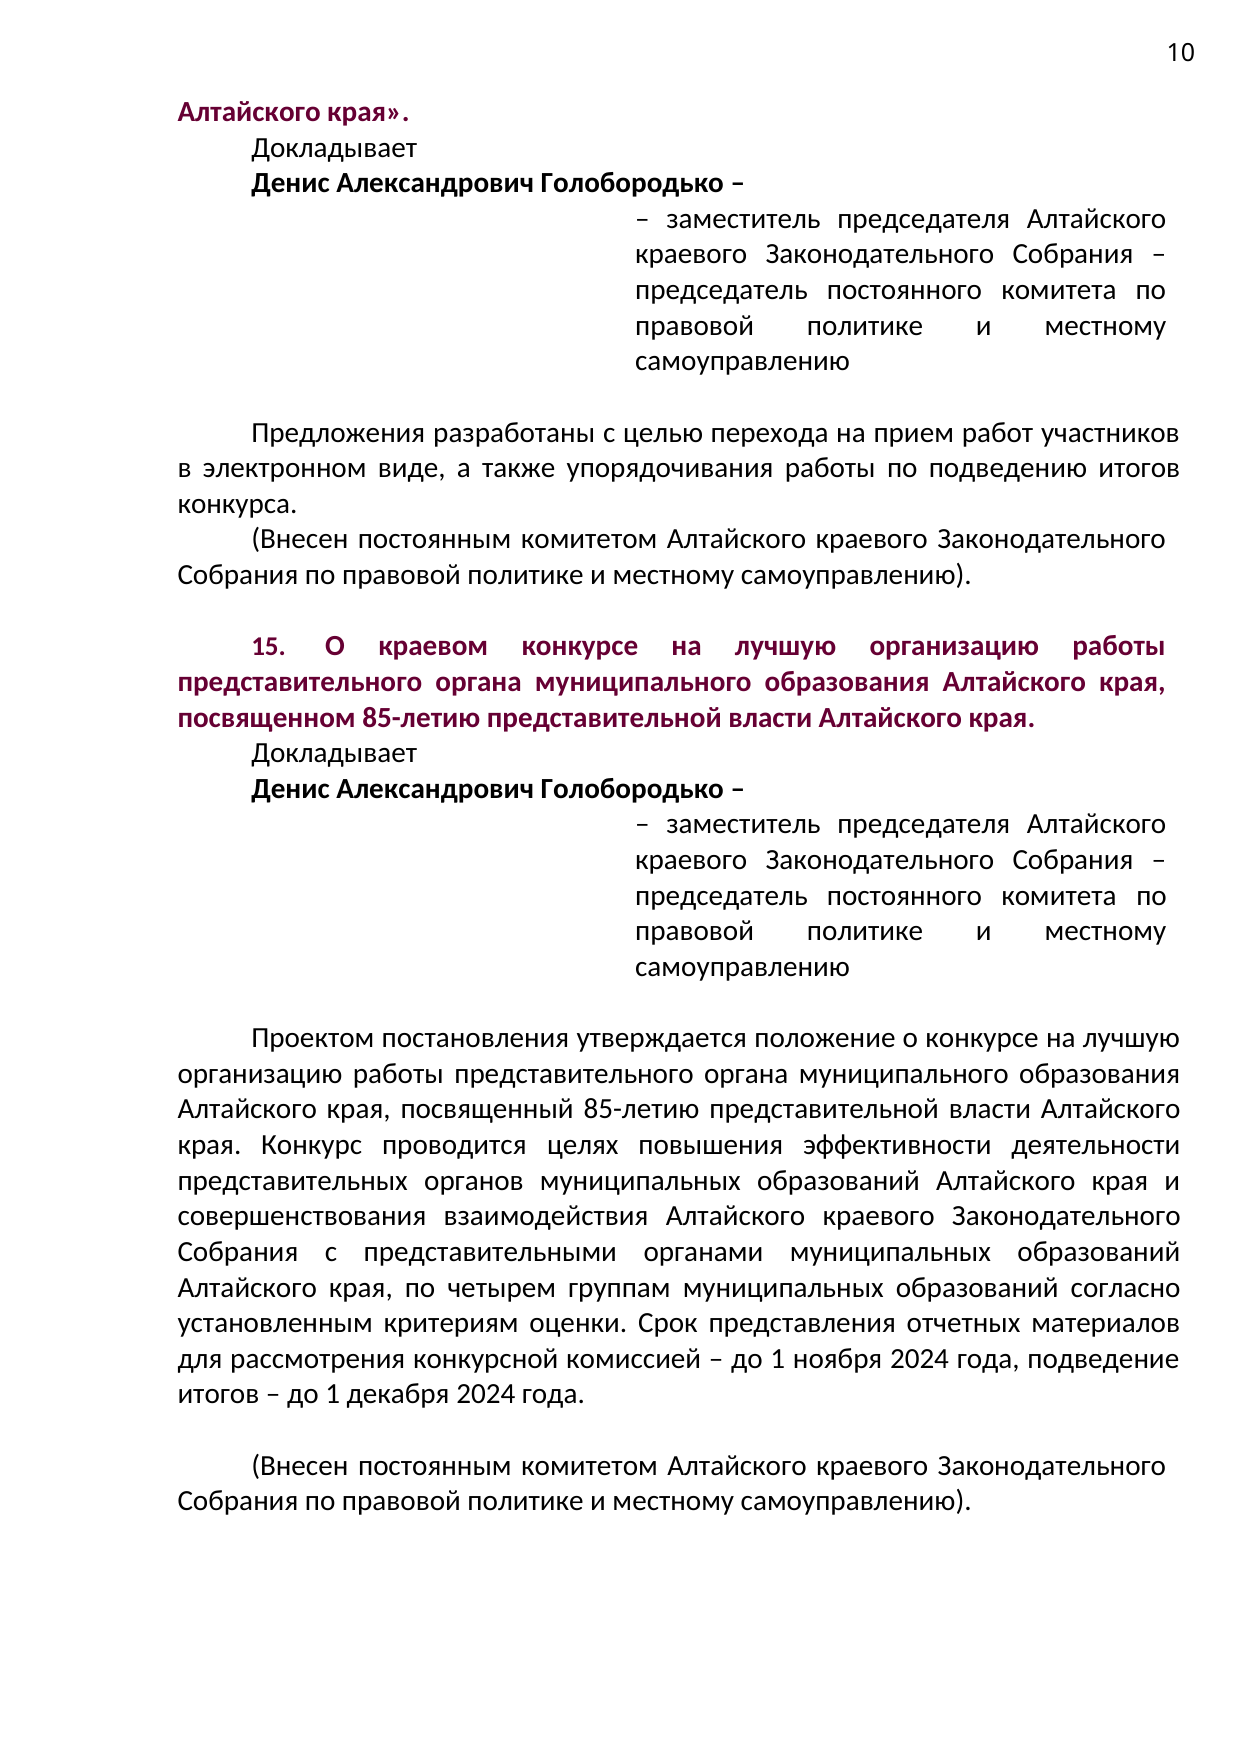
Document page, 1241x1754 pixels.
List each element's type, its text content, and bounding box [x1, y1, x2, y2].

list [177, 93, 1167, 129]
text (Внесен постоянным комитетом Алтайского краевого Законодательного Собрания по правовой политике и местному самоуправлению). [177, 1447, 1167, 1518]
text Денис Александрович Голобородько – [251, 164, 1167, 200]
text Докладывает [251, 734, 1167, 770]
text – заместитель председателя Алтайского краевого Законодательного Собрания –председатель постоянного комитета по правовой политике и местному самоуправлению [635, 200, 1167, 378]
text Докладывает [251, 129, 1167, 164]
text Предложения разработаны с целью перехода на прием работ участников в электронном виде, а также упорядочивания работы по подведению итогов конкурса. [177, 414, 1181, 521]
text Денис Александрович Голобородько – [251, 770, 1167, 806]
text (Внесен постоянным комитетом Алтайского краевого Законодательного Собрания по правовой политике и местному самоуправлению). [177, 521, 1167, 592]
list О краевом конкурсе на лучшую организацию работы представительного органа муниципального образования Алтайского края, посвященном 85-летию представительной власти Алтайского края. [177, 627, 1167, 734]
text Проектом постановления утверждается положение о конкурсе на лучшую организацию работы представительного органа муниципального образования Алтайского края, посвященный 85-летию представительной власти Алтайского края. Конкурс проводится целях повышения эффективности деятельности представительных органов муниципальных образований Алтайского края и совершенствования взаимодействия Алтайского краевого Законодательного Собрания с представительными органами муниципальных образований Алтайского края, по четырем группам муниципальных образований согласно установленным критериям оценки. Срок представления отчетных материалов для рассмотрения конкурсной комиссией – до 1 ноября 2024 года, подведение итогов – до 1 декабря 2024 года. [177, 1019, 1181, 1411]
text – заместитель председателя Алтайского краевого Законодательного Собрания –председатель постоянного комитета по правовой политике и местному самоуправлению [635, 806, 1167, 984]
